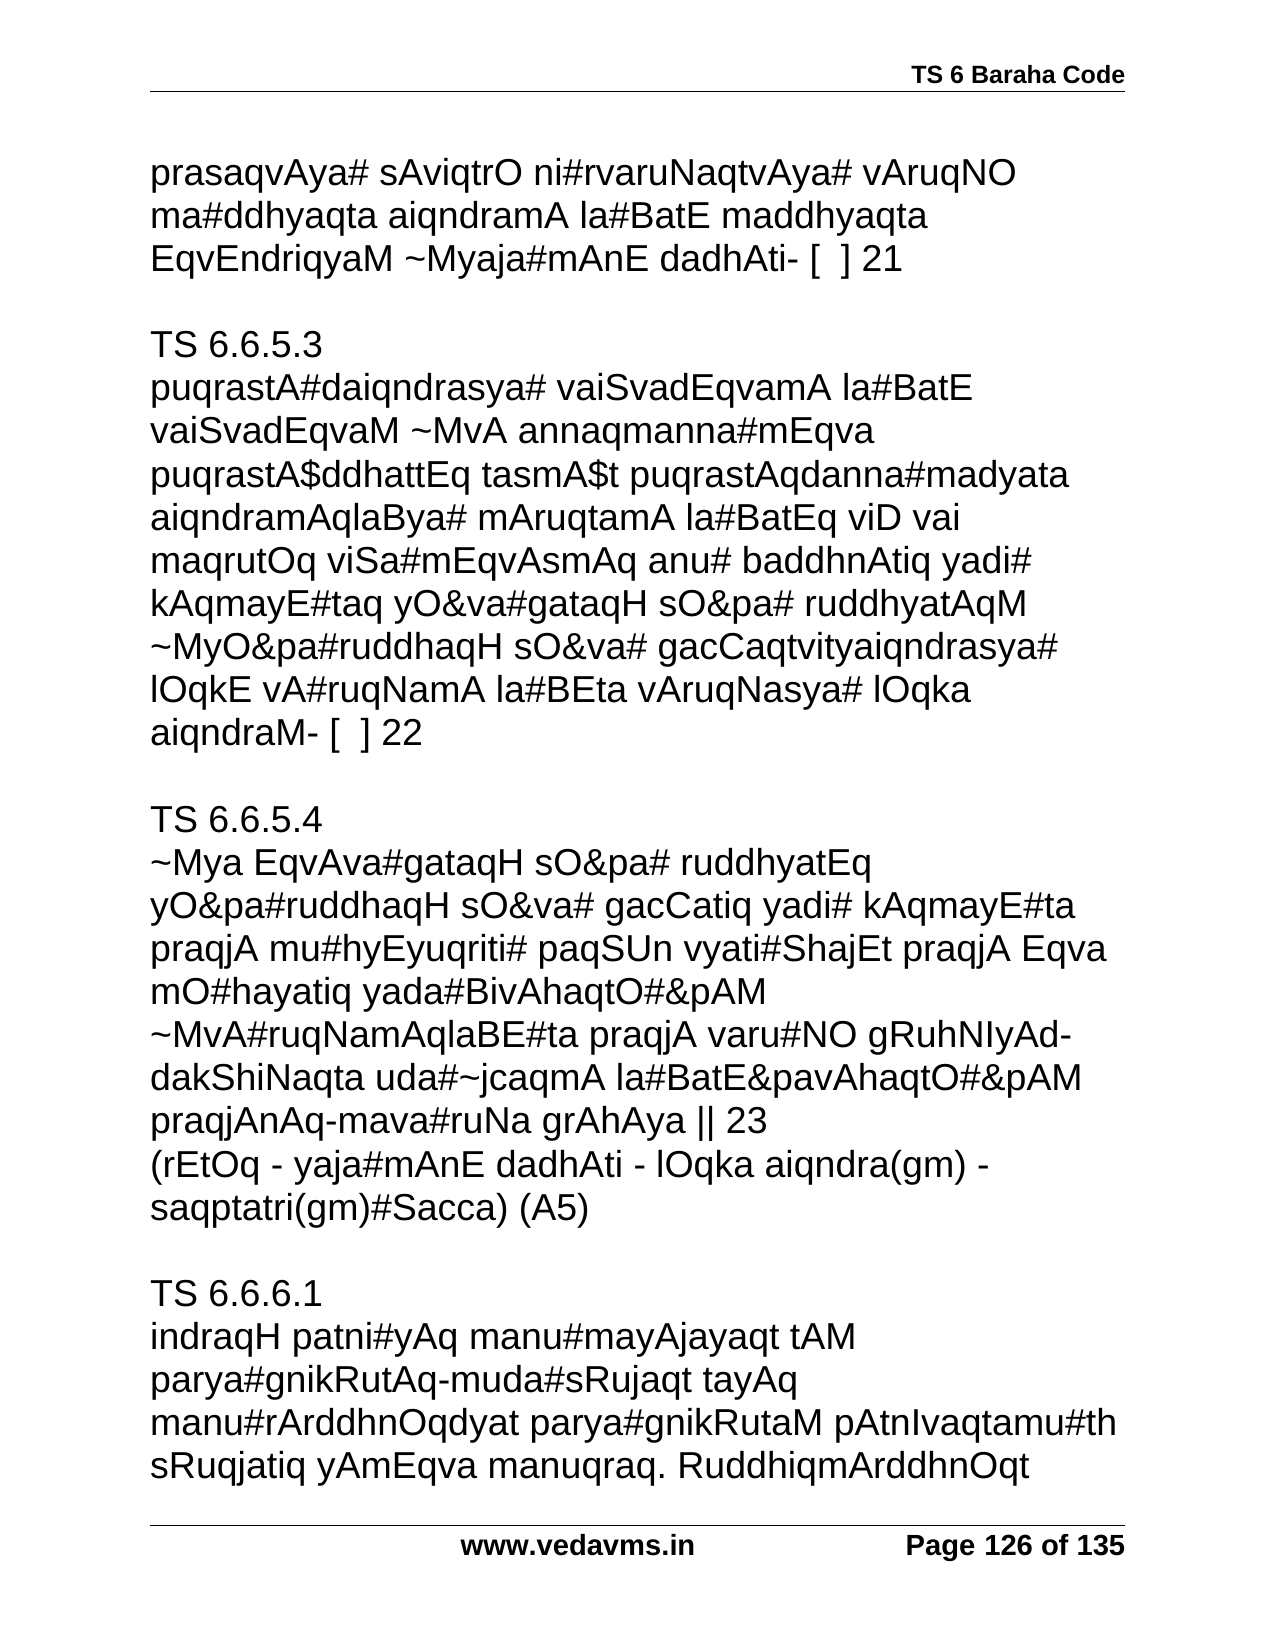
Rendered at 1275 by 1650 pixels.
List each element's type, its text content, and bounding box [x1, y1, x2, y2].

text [150, 1314, 1125, 1487]
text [150, 150, 1125, 279]
text ~Mya EqvAva#gataqH sO&pa# ruddhyatEq yO&pa#ruddhaqH sO&va# gacCatiq yadi# kAqmayE#ta praqjA mu#hyEyuqriti# paqSUn vyati#ShajEt praqjA Eqva mO#hayatiq yada#BivAhaqtO#&pAM ~MvA#ruqNamAqlaBE#ta praqjA varu#NO gRuhNIyAd-dakShiNaqta uda#~jcaqmA la#BatE&pavAhaqtO#&pAM praqjAnAq-mava#ruNa grAhAya || 23 [150, 840, 1125, 1142]
text TS 6.6.5.4 [150, 797, 1125, 840]
text TS 6.6.5.3 [150, 322, 1125, 366]
text (rEtOq - yaja#mAnE dadhAti - lOqka aiqndra(gm) - saqptatri(gm)#Sacca) (A5) [150, 1142, 1125, 1228]
text puqrastA#daiqndrasya# vaiSvadEqvamA la#BatE vaiSvadEqvaM ~MvA annaqmanna#mEqva puqrastA$ddhattEq tasmA$t puqrastAqdanna#madyata aiqndramAqlaBya# mAruqtamA la#BatEq viD vai maqrutOq viSa#mEqvAsmAq anu# baddhnAtiq yadi# kAqmayE#taq yO&va#gataqH sO&pa# ruddhyatAqM ~MyO&pa#ruddhaqH sO&va# gacCaqtvityaiqndrasya# lOqkE vA#ruqNamA la#BEta vAruqNasya# lOqka aiqndraM- [ ] 22 [150, 366, 1125, 754]
text TS 6.6.6.1 [150, 1271, 1125, 1314]
